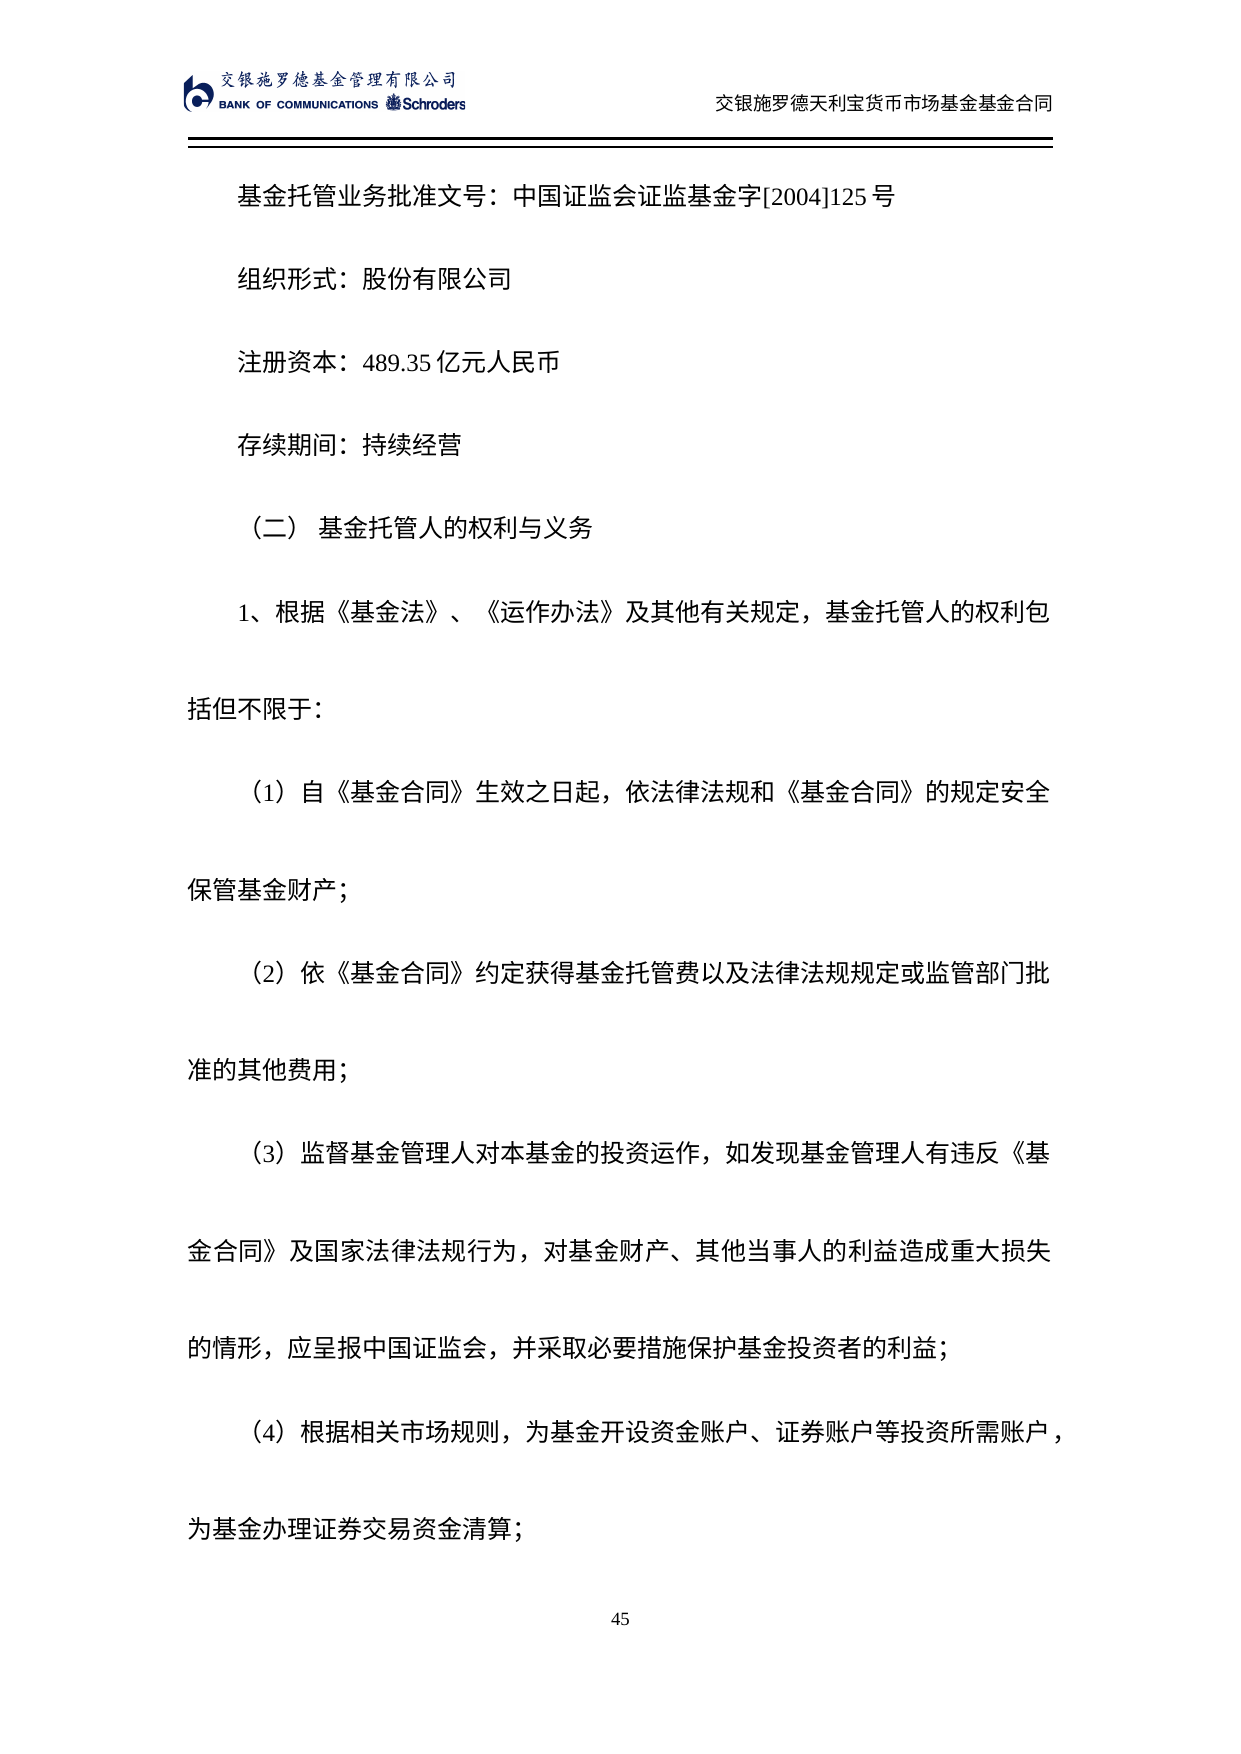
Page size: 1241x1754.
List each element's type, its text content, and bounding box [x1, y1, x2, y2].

text 1、根据《基金法》、《运作办法》及其他有关规定，基金托管人的权利包括但不限于： [187, 578, 1053, 740]
text （2）依《基金合同》约定获得基金托管费以及法律法规规定或监管部门批准的其他费用； [187, 939, 1053, 1101]
text （3）监督基金管理人对本基金的投资运作，如发现基金管理人有违反《基金合同》及国家法律法规行为，对基金财产、其他当事人的利益造成重大损失的情形，应呈报中国证监会，并采取必要措施保护基金投资者的利益； [187, 1119, 1053, 1379]
picture [183, 71, 466, 112]
text 注册资本：489.35亿元人民币 [187, 328, 1053, 393]
text 存续期间：持续经营 [187, 411, 1053, 476]
text 组织形式：股份有限公司 [187, 245, 1053, 310]
text 基金托管业务批准文号：中国证监会证监基金字[2004]125号 [187, 162, 1053, 227]
text （1）自《基金合同》生效之日起，依法律法规和《基金合同》的规定安全保管基金财产； [187, 758, 1053, 921]
text （4）根据相关市场规则，为基金开设资金账户、证券账户等投资所需账户，为基金办理证券交易资金清算； [187, 1398, 1053, 1560]
text （二） 基金托管人的权利与义务 [187, 494, 1053, 559]
